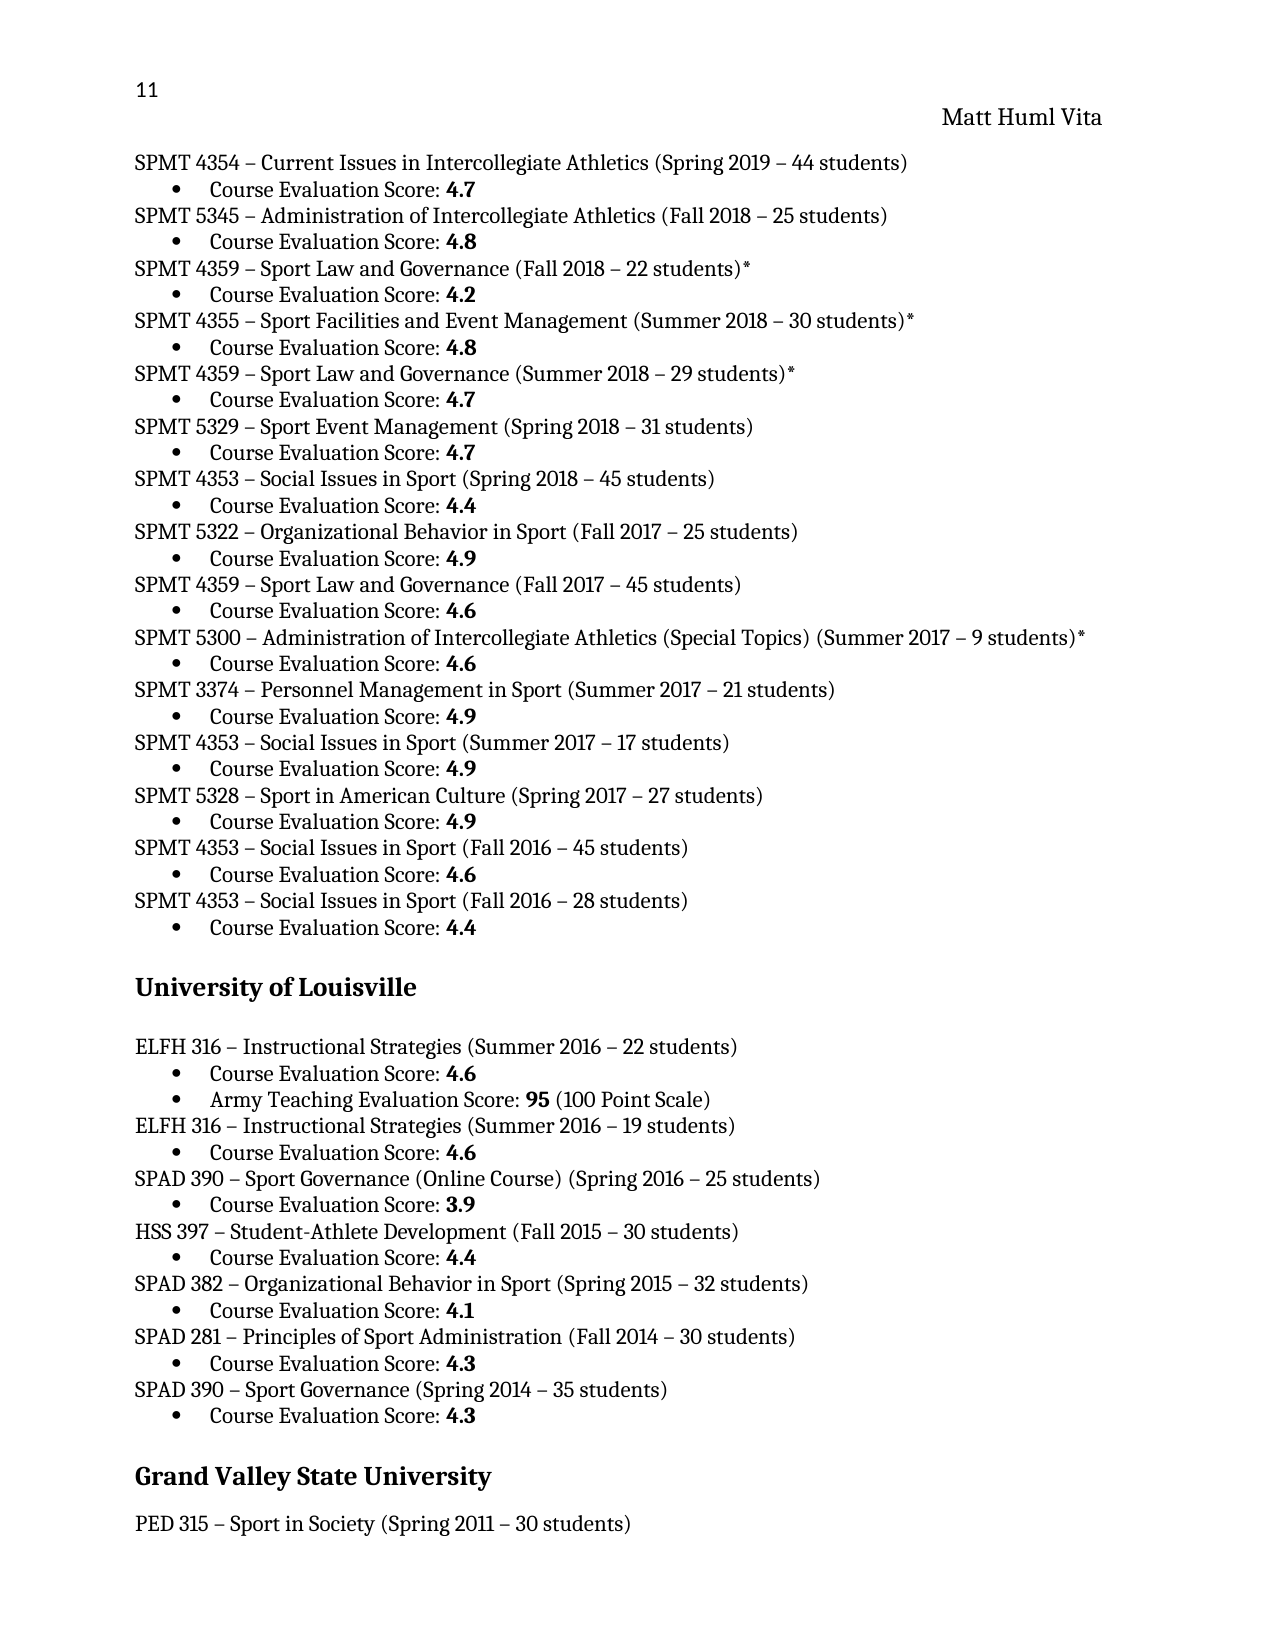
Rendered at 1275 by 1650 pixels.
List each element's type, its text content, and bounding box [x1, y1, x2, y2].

text SPMT 4355 – Sport Facilities and Event Management (Summer 2018 – 30 students)* [135, 308, 1140, 334]
text SPMT 5328 – Sport in American Culture (Spring 2017 – 27 students) [135, 782, 1140, 809]
list Course Evaluation Score: 4.9 [172, 809, 1140, 835]
text ELFH 316 – Instructional Strategies (Summer 2016 – 19 students) [135, 1113, 1140, 1139]
list Course Evaluation Score: 3.9 [172, 1192, 1140, 1218]
list Course Evaluation Score: 4.9 [172, 756, 1140, 782]
list Course Evaluation Score: 4.4 [172, 493, 1140, 519]
list Course Evaluation Score: 4.6 [172, 651, 1140, 677]
list Course Evaluation Score: 4.9 [172, 703, 1140, 730]
list Course Evaluation Score: 4.6 [172, 862, 1140, 888]
text SPMT 5329 – Sport Event Management (Spring 2018 – 31 students) [135, 413, 1140, 440]
text SPMT 4353 – Social Issues in Sport (Fall 2016 – 28 students) [135, 888, 1140, 914]
text SPAD 281 – Principles of Sport Administration (Fall 2014 – 30 students) [135, 1324, 1140, 1350]
list Army Teaching Evaluation Score: 95 (100 Point Scale) [172, 1087, 1140, 1113]
list Course Evaluation Score: 4.7 [172, 176, 1140, 203]
text SPMT 4353 – Social Issues in Sport (Spring 2018 – 45 students) [135, 466, 1140, 493]
text Grand Valley State University [135, 1461, 1140, 1492]
text SPAD 382 – Organizational Behavior in Sport (Spring 2015 – 32 students) [135, 1271, 1140, 1298]
list Course Evaluation Score: 4.6 [172, 1139, 1140, 1166]
list Course Evaluation Score: 4.6 [172, 598, 1140, 624]
list Course Evaluation Score: 4.8 [172, 334, 1140, 361]
list Course Evaluation Score: 4.3 [172, 1350, 1140, 1377]
list Course Evaluation Score: 4.1 [172, 1298, 1140, 1324]
text SPMT 4359 – Sport Law and Governance (Summer 2018 – 29 students)* [135, 361, 1140, 387]
list Course Evaluation Score: 4.4 [172, 1245, 1140, 1271]
list Course Evaluation Score: 4.9 [172, 545, 1140, 572]
text SPMT 4354 – Current Issues in Intercollegiate Athletics (Spring 2019 – 44 students) [135, 150, 1140, 176]
list Course Evaluation Score: 4.6 [172, 1060, 1140, 1087]
text SPMT 4359 – Sport Law and Governance (Fall 2017 – 45 students) [135, 572, 1140, 598]
list Course Evaluation Score: 4.4 [172, 914, 1140, 941]
text HSS 397 – Student-Athlete Development (Fall 2015 – 30 students) [135, 1218, 1140, 1245]
text SPMT 5300 – Administration of Intercollegiate Athletics (Special Topics) (Summer 2017 – 9 students)* [135, 624, 1140, 651]
text SPMT 3374 – Personnel Management in Sport (Summer 2017 – 21 students) [135, 677, 1140, 703]
list Course Evaluation Score: 4.3 [172, 1403, 1140, 1429]
text SPMT 5345 – Administration of Intercollegiate Athletics (Fall 2018 – 25 students) [135, 203, 1140, 229]
text SPMT 4353 – Social Issues in Sport (Fall 2016 – 45 students) [135, 835, 1140, 862]
list Course Evaluation Score: 4.8 [172, 229, 1140, 255]
text SPMT 4359 – Sport Law and Governance (Fall 2018 – 22 students)* [135, 255, 1140, 282]
text SPAD 390 – Sport Governance (Online Course) (Spring 2016 – 25 students) [135, 1166, 1140, 1192]
text ELFH 316 – Instructional Strategies (Summer 2016 – 22 students) [135, 1034, 1140, 1060]
text University of Louisville [135, 972, 1140, 1003]
list Course Evaluation Score: 4.7 [172, 440, 1140, 466]
list Course Evaluation Score: 4.2 [172, 282, 1140, 308]
text SPAD 390 – Sport Governance (Spring 2014 – 35 students) [135, 1377, 1140, 1403]
list Course Evaluation Score: 4.7 [172, 387, 1140, 413]
text SPMT 4353 – Social Issues in Sport (Summer 2017 – 17 students) [135, 730, 1140, 756]
text SPMT 5322 – Organizational Behavior in Sport (Fall 2017 – 25 students) [135, 519, 1140, 545]
text PED 315 – Sport in Society (Spring 2011 – 30 students) [135, 1511, 1140, 1537]
